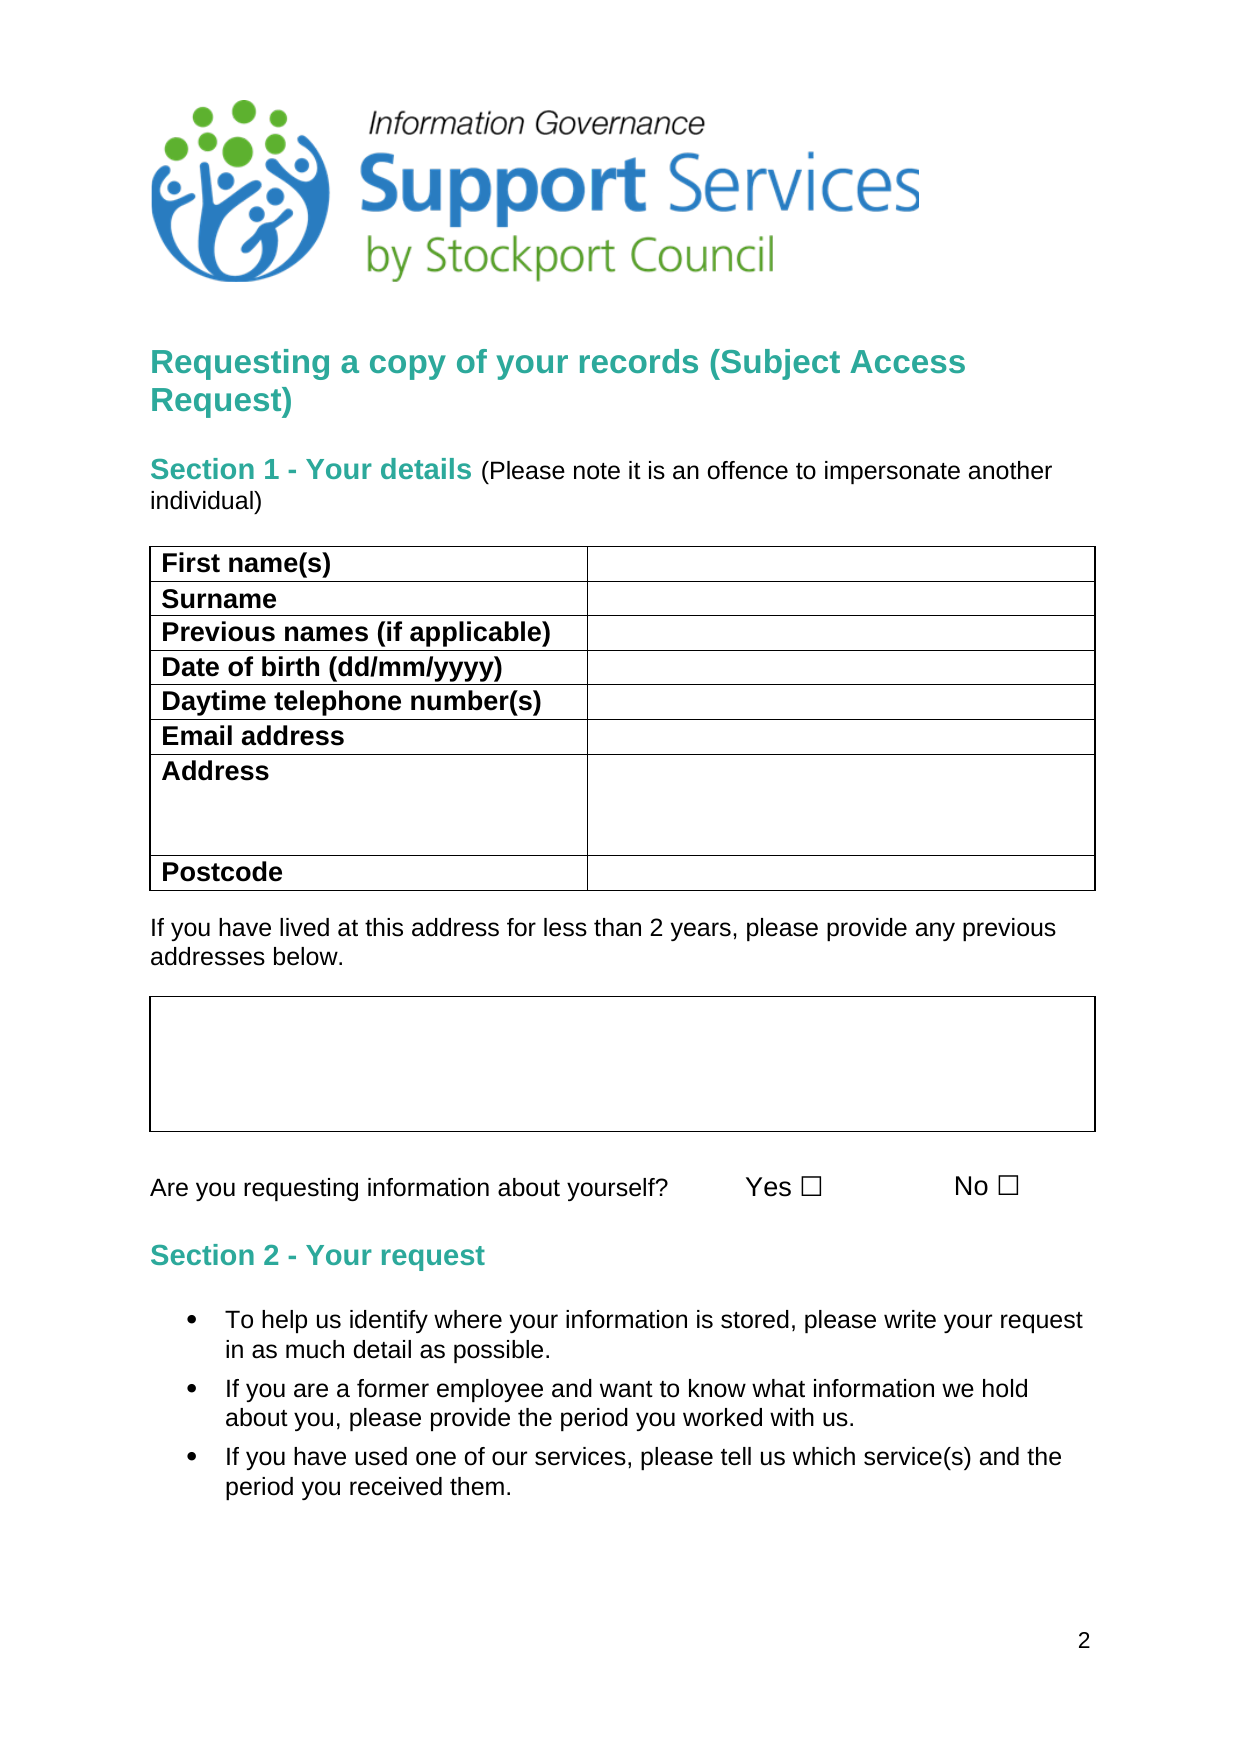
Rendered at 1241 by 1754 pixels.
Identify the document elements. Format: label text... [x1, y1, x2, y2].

table_cell [588, 616, 1094, 650]
text If you have lived at this address for less than 2 years, please provide any previous addresses below. [150, 913, 1090, 971]
table_cell [588, 582, 1094, 615]
subtitle Section 2 - Your request [150, 1238, 1090, 1271]
table_cell [588, 856, 1094, 890]
table_cell Email address [151, 720, 587, 753]
list If you are a former employee and want to know what information we hold about you, please provide the period you worked with us. [187, 1374, 1090, 1432]
table_cell [588, 755, 1094, 855]
table_header First name(s) [151, 547, 587, 581]
text Are you requesting information about yourself? Yes No [150, 1166, 1090, 1204]
table_cell Date of birth (dd/mm/yyyy) [151, 651, 587, 684]
list To help us identify where your information is stored, please write your request in as much detail as possible. [187, 1305, 1090, 1363]
table_cell Address [151, 755, 587, 855]
text Requesting a copy of your records (Subject Access Request) [150, 342, 1090, 419]
table_cell [588, 720, 1094, 753]
table_header [588, 547, 1094, 581]
picture [150, 100, 919, 281]
table_cell Daytime telephone number(s) [151, 685, 587, 719]
table_cell Postcode [151, 856, 587, 890]
table_header [151, 997, 1094, 1131]
table_cell Surname [151, 582, 587, 615]
text Section 1 - Your details (Please note it is an offence to impersonate another individual) [150, 452, 1090, 515]
list If you have used one of our services, please tell us which service(s) and the period you received them. [187, 1442, 1090, 1501]
table_cell [588, 651, 1094, 684]
table_cell [588, 685, 1094, 719]
table_cell Previous names (if applicable) [151, 616, 587, 650]
